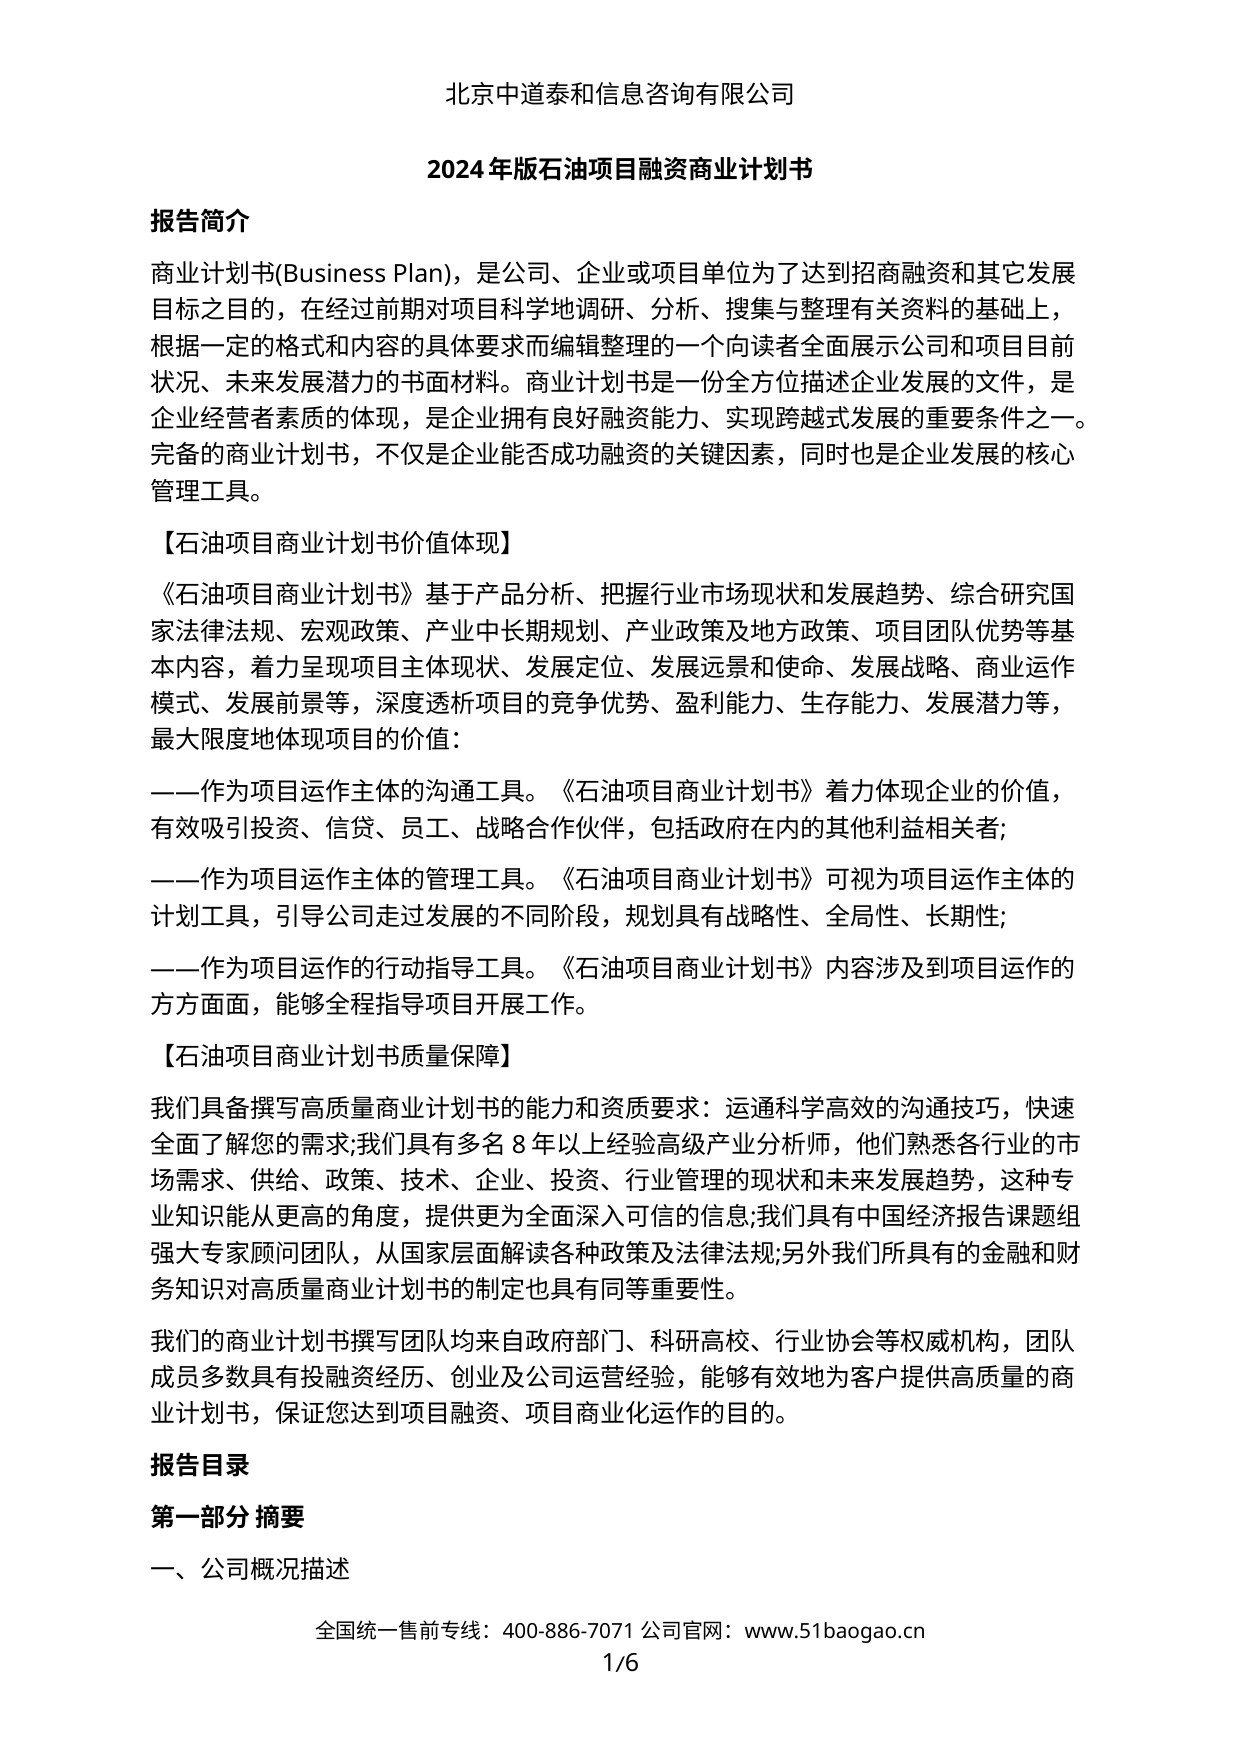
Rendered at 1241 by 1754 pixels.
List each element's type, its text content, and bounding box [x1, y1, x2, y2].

text 《石油项目商业计划书》基于产品分析、把握行业市场现状和发展趋势、综合研究国家法律法规、宏观政策、产业中长期规划、产业政策及地方政策、项目团队优势等基本内容，着力呈现项目主体现状、发展定位、发展远景和使命、发展战略、商业运作模式、发展前景等，深度透析项目的竞争优势、盈利能力、生存能力、发展潜力等，最大限度地体现项目的价值： [150, 575, 1090, 756]
text 第一部分 摘要 [150, 1497, 1090, 1534]
text 【石油项目商业计划书价值体现】 [150, 523, 1090, 559]
text 我们具备撰写高质量商业计划书的能力和资质要求：运通科学高效的沟通技巧，快速全面了解您的需求;我们具有多名8年以上经验高级产业分析师，他们熟悉各行业的市场需求、供给、政策、技术、企业、投资、行业管理的现状和未来发展趋势，这种专业知识能从更高的角度，提供更为全面深入可信的信息;我们具有中国经济报告课题组强大专家顾问团队，从国家层面解读各种政策及法律法规;另外我们所具有的金融和财务知识对高质量商业计划书的制定也具有同等重要性。 [150, 1088, 1090, 1306]
text ——作为项目运作主体的管理工具。《石油项目商业计划书》可视为项目运作主体的计划工具，引导公司走过发展的不同阶段，规划具有战略性、全局性、长期性; [150, 860, 1090, 932]
text ——作为项目运作的行动指导工具。《石油项目商业计划书》内容涉及到项目运作的方方面面，能够全程指导项目开展工作。 [150, 948, 1090, 1021]
text ——作为项目运作主体的沟通工具。《石油项目商业计划书》着力体现企业的价值，有效吸引投资、信贷、员工、战略合作伙伴，包括政府在内的其他利益相关者; [150, 772, 1090, 844]
text 报告目录 [150, 1446, 1090, 1482]
text 我们的商业计划书撰写团队均来自政府部门、科研高校、行业协会等权威机构，团队成员多数具有投融资经历、创业及公司运营经验，能够有效地为客户提供高质量的商业计划书，保证您达到项目融资、项目商业化运作的目的。 [150, 1321, 1090, 1430]
text 【石油项目商业计划书质量保障】 [150, 1036, 1090, 1072]
text 2024年版石油项目融资商业计划书 [150, 150, 1090, 186]
text 报告简介 [150, 202, 1090, 238]
text 商业计划书(Business Plan)，是公司、企业或项目单位为了达到招商融资和其它发展目标之目的，在经过前期对项目科学地调研、分析、搜集与整理有关资料的基础上，根据一定的格式和内容的具体要求而编辑整理的一个向读者全面展示公司和项目目前状况、未来发展潜力的书面材料。商业计划书是一份全方位描述企业发展的文件，是企业经营者素质的体现，是企业拥有良好融资能力、实现跨越式发展的重要条件之一。完备的商业计划书，不仅是企业能否成功融资的关键因素，同时也是企业发展的核心管理工具。 [150, 254, 1090, 507]
text 一、公司概况描述 [150, 1549, 1090, 1586]
